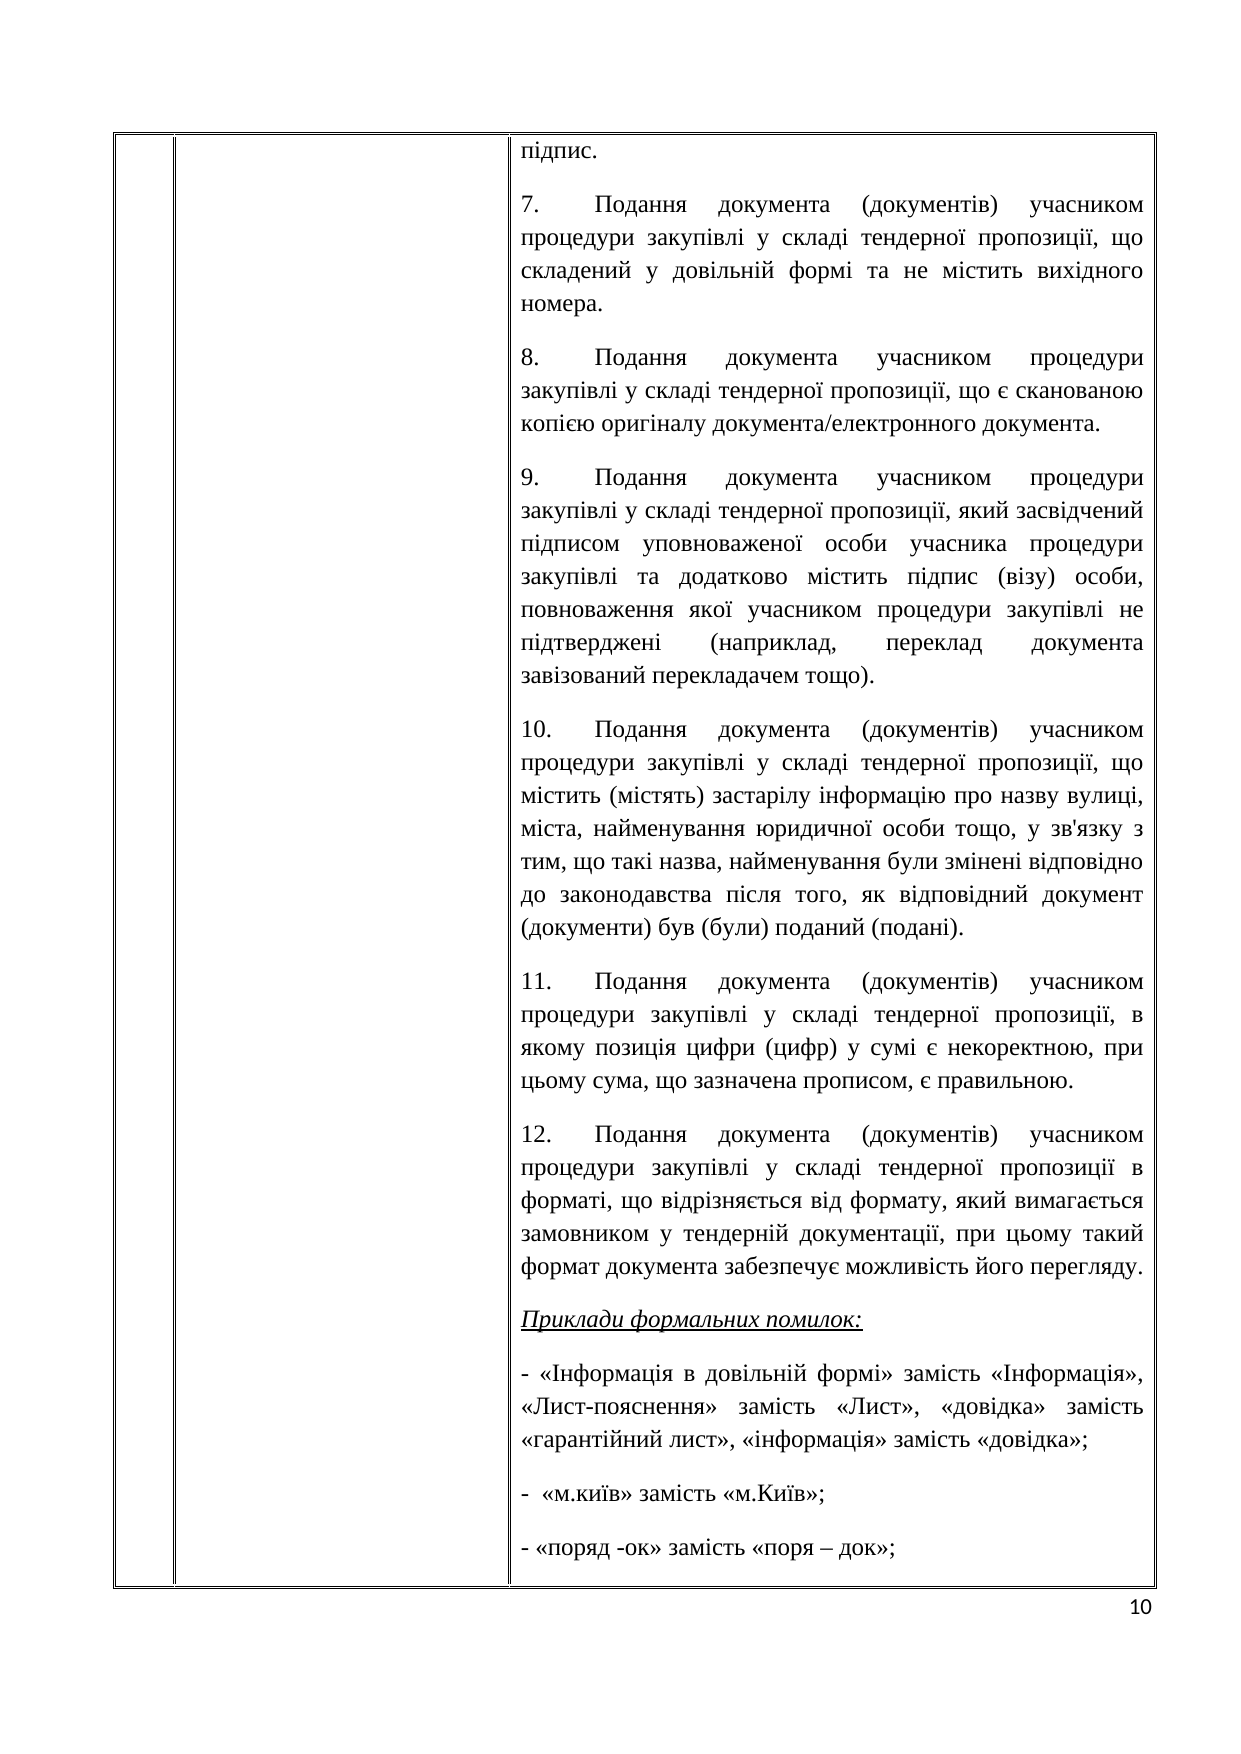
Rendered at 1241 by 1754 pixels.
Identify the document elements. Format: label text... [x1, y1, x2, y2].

table_cell 1 [116, 135, 174, 1586]
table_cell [174, 135, 509, 1586]
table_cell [509, 135, 1154, 1586]
